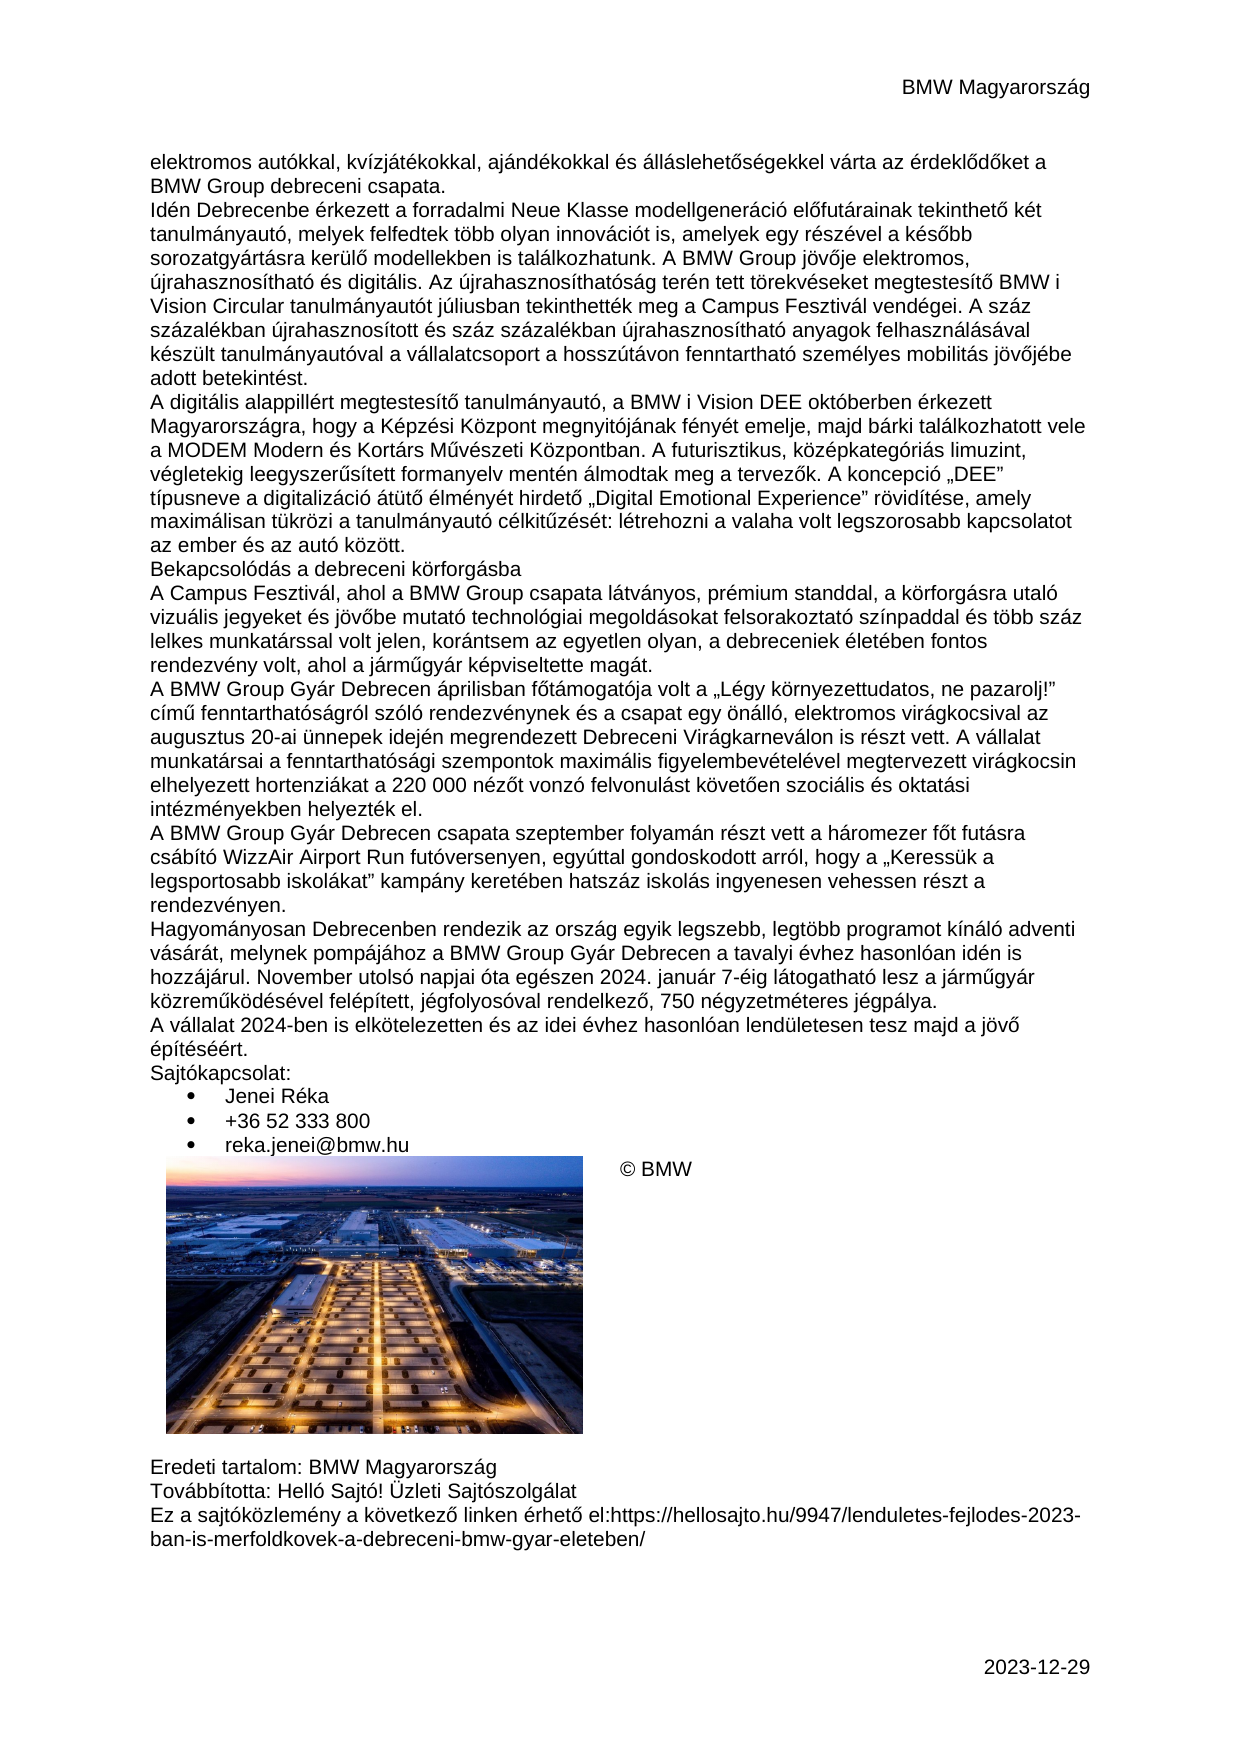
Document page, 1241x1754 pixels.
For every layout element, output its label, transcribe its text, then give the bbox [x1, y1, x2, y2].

text A BMW Group Gyár Debrecen áprilisban főtámogatója volt a „Légy környezettudatos, ne pazarolj!” című fenntarthatóságról szóló rendezvénynek és a csapat egy önálló, elektromos virágkocsival az augusztus 20-ai ünnepek idején megrendezett Debreceni Virágkarneválon is részt vett. A vállalat munkatársai a fenntarthatósági szempontok maximális figyelembevételével megtervezett virágkocsin elhelyezett hortenziákat a 220 000 nézőt vonzó felvonulást követően szociális és oktatási intézményekben helyezték el. [150, 677, 1090, 821]
text Idén Debrecenbe érkezett a forradalmi Neue Klasse modellgeneráció előfutárainak tekinthető két tanulmányautó, melyek felfedtek több olyan innovációt is, amelyek egy részével a később sorozatgyártásra kerülő modellekben is találkozhatunk. A BMW Group jövője elektromos, újrahasznosítható és digitális. Az újrahasznosíthatóság terén tett törekvéseket megtestesítő BMW i Vision Circular tanulmányautót júliusban tekinthették meg a Campus Fesztivál vendégei. A száz százalékban újrahasznosított és száz százalékban újrahasznosítható anyagok felhasználásával készült tanulmányautóval a vállalatcsoport a hosszútávon fenntartható személyes mobilitás jövőjébe adott betekintést. [150, 198, 1090, 389]
text A vállalat 2024-ben is elkötelezetten és az idei évhez hasonlóan lendületesen tesz majd a jövő építéséért. [150, 1012, 1090, 1060]
text A BMW Group Gyár Debrecen csapata szeptember folyamán részt vett a háromezer főt futásra csábító WizzAir Airport Run futóversenyen, egyúttal gondoskodott arról, hogy a „Keressük a legsportosabb iskolákat” kampány keretében hatszáz iskolás ingyenesen vehessen részt a rendezvényen. [150, 821, 1090, 917]
list reka.jenei@bmw.hu [187, 1132, 1090, 1157]
text Bekapcsolódás a debreceni körforgásba [150, 557, 1090, 581]
text Eredeti tartalom: BMW Magyarország [150, 1455, 1090, 1479]
text A Campus Fesztivál, ahol a BMW Group csapata látványos, prémium standdal, a körforgásra utaló vizuális jegyeket és jövőbe mutató technológiai megoldásokat felsorakoztató színpaddal és több száz lelkes munkatárssal volt jelen, korántsem az egyetlen olyan, a debreceniek életében fontos rendezvény volt, ahol a járműgyár képviseltette magát. [150, 581, 1090, 677]
text A digitális alappillért megtestesítő tanulmányautó, a BMW i Vision DEE októberben érkezett Magyarországra, hogy a Képzési Központ megnyitójának fényét emelje, majd bárki találkozhatott vele a MODEM Modern és Kortárs Művészeti Központban. A futurisztikus, középkategóriás limuzint, végletekig leegyszerűsített formanyelv mentén álmodtak meg a tervezők. A koncepció „DEE” típusneve a digitalizáció átütő élményét hirdető „Digital Emotional Experience” rövidítése, amely maximálisan tükrözi a tanulmányautó célkitűzését: létrehozni a valaha volt legszorosabb kapcsolatot az ember és az autó között. [150, 389, 1090, 557]
text Hagyományosan Debrecenben rendezik az ország egyik legszebb, legtöbb programot kínáló adventi vásárát, melynek pompájához a BMW Group Gyár Debrecen a tavalyi évhez hasonlóan idén is hozzájárul. November utolsó napjai óta egészen 2024. január 7-éig látogatható lesz a járműgyár közreműködésével felépített, jégfolyosóval rendelkező, 750 négyzetméteres jégpálya. [150, 917, 1090, 1012]
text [150, 150, 1090, 198]
text Továbbította: Helló Sajtó! Üzleti Sajtószolgálat [150, 1479, 1090, 1503]
list Jenei Réka [187, 1084, 1090, 1108]
text Ez a sajtóközlemény a következő linken érhető el: [150, 1503, 1090, 1551]
list +36 52 333 800 [187, 1108, 1090, 1132]
text Sajtókapcsolat: [150, 1060, 1090, 1084]
table_header © BMW [620, 1157, 1090, 1455]
table_header [150, 1157, 620, 1455]
picture [166, 1156, 583, 1434]
